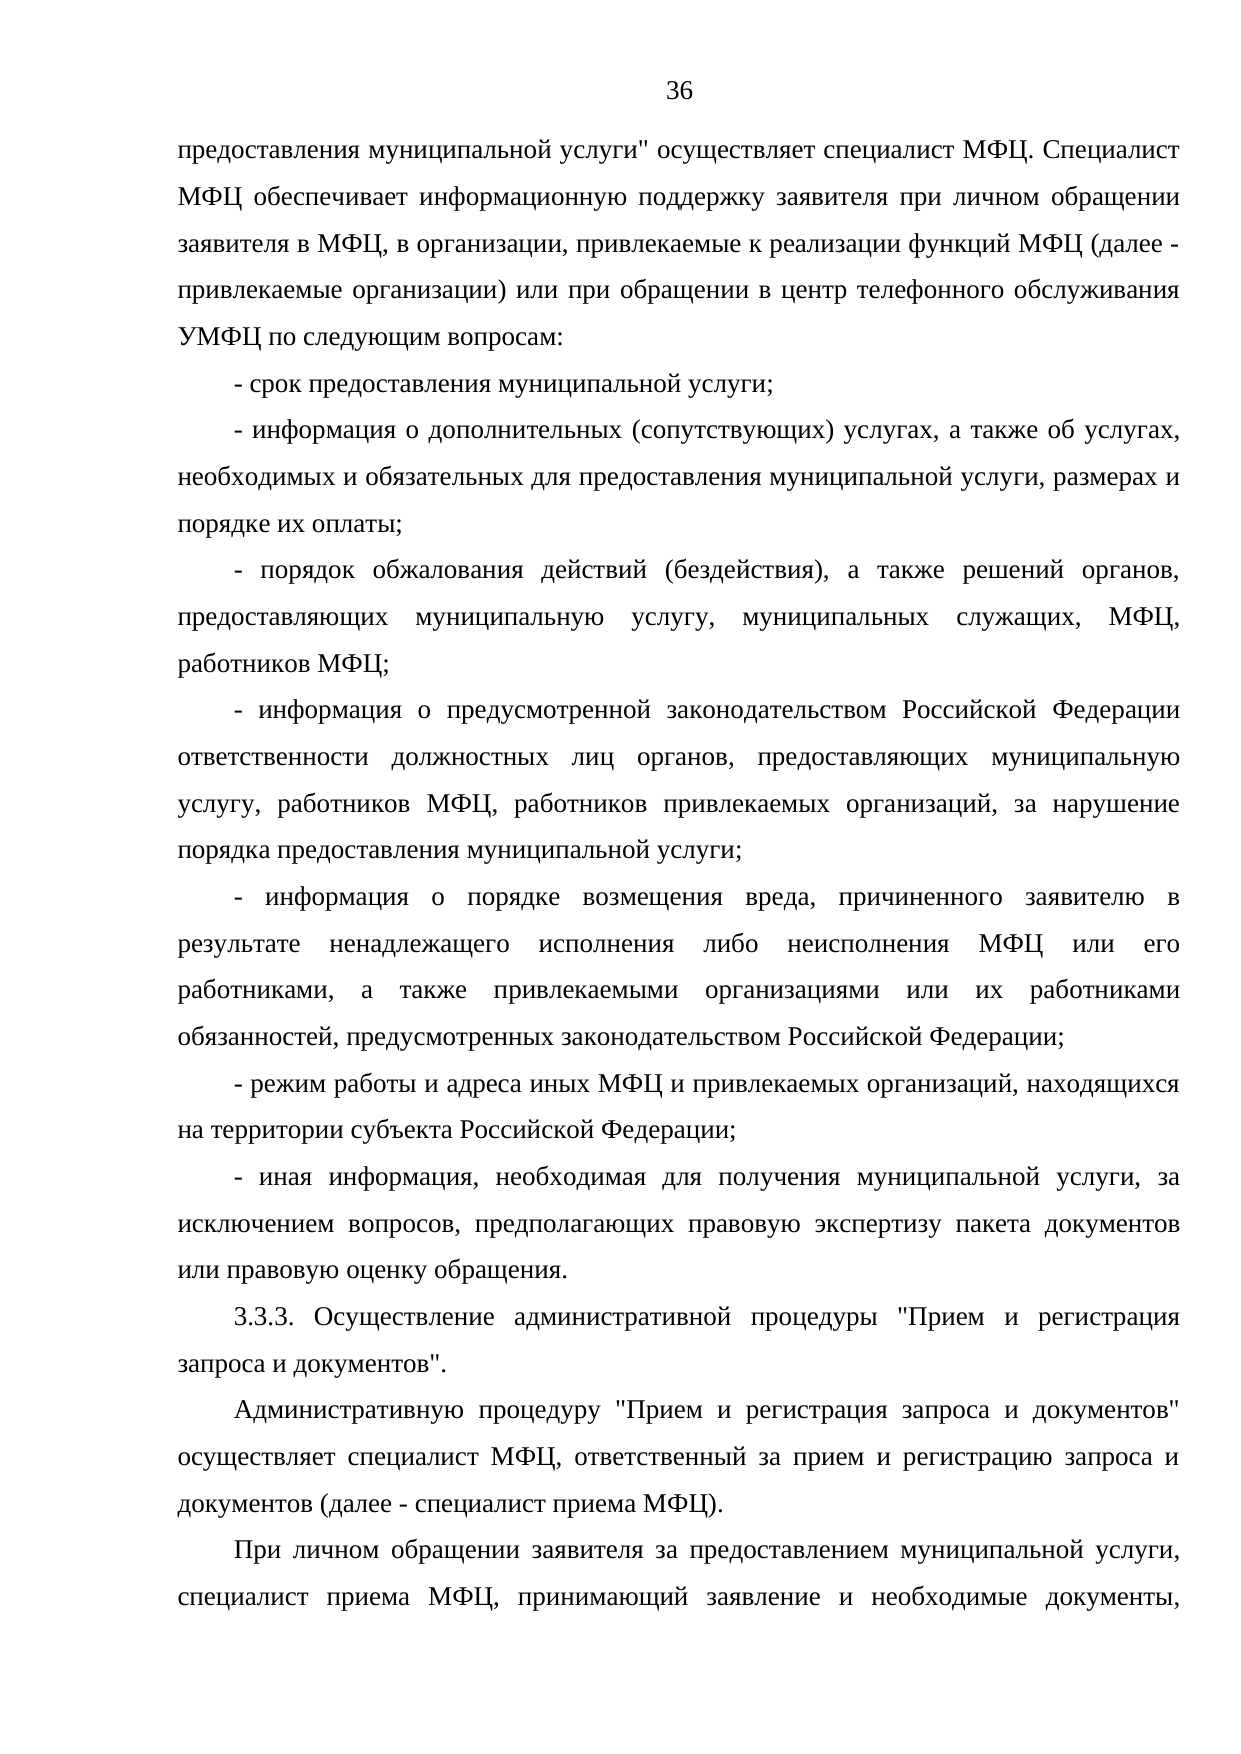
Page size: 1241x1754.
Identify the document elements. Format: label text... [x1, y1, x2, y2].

text - режим работы и адреса иных МФЦ и привлекаемых организаций, находящихся на территории субъекта Российской Федерации; [177, 1067, 1181, 1145]
text - информация о предусмотренной законодательством Российской Федерации ответственности должностных лиц органов, предоставляющих муниципальную услугу, работников МФЦ, работников привлекаемых организаций, за нарушение порядка предоставления муниципальной услуги; [177, 694, 1181, 865]
text - срок предоставления муниципальной услуги; [177, 367, 1181, 398]
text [177, 1534, 1181, 1611]
text - информация о порядке возмещения вреда, причиненного заявителю в результате ненадлежащего исполнения либо неисполнения МФЦ или его работниками, а также привлекаемыми организациями или их работниками обязанностей, предусмотренных законодательством Российской Федерации; [177, 880, 1181, 1051]
text - иная информация, необходимая для получения муниципальной услуги, за исключением вопросов, предполагающих правовую экспертизу пакета документов или правовую оценку обращения. [177, 1160, 1181, 1285]
text - информация о дополнительных (сопутствующих) услугах, а также об услугах, необходимых и обязательных для предоставления муниципальной услуги, размерах и порядке их оплаты; [177, 414, 1181, 538]
text 3.3.3. Осуществление административной процедуры "Прием и регистрация запроса и документов". [177, 1300, 1181, 1378]
text - порядок обжалования действий (бездействия), а также решений органов, предоставляющих муниципальную услугу, муниципальных служащих, МФЦ, работников МФЦ; [177, 554, 1181, 678]
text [177, 134, 1181, 351]
text Административную процедуру "Прием и регистрация запроса и документов" осуществляет специалист МФЦ, ответственный за прием и регистрацию запроса и документов (далее - специалист приема МФЦ). [177, 1394, 1181, 1518]
